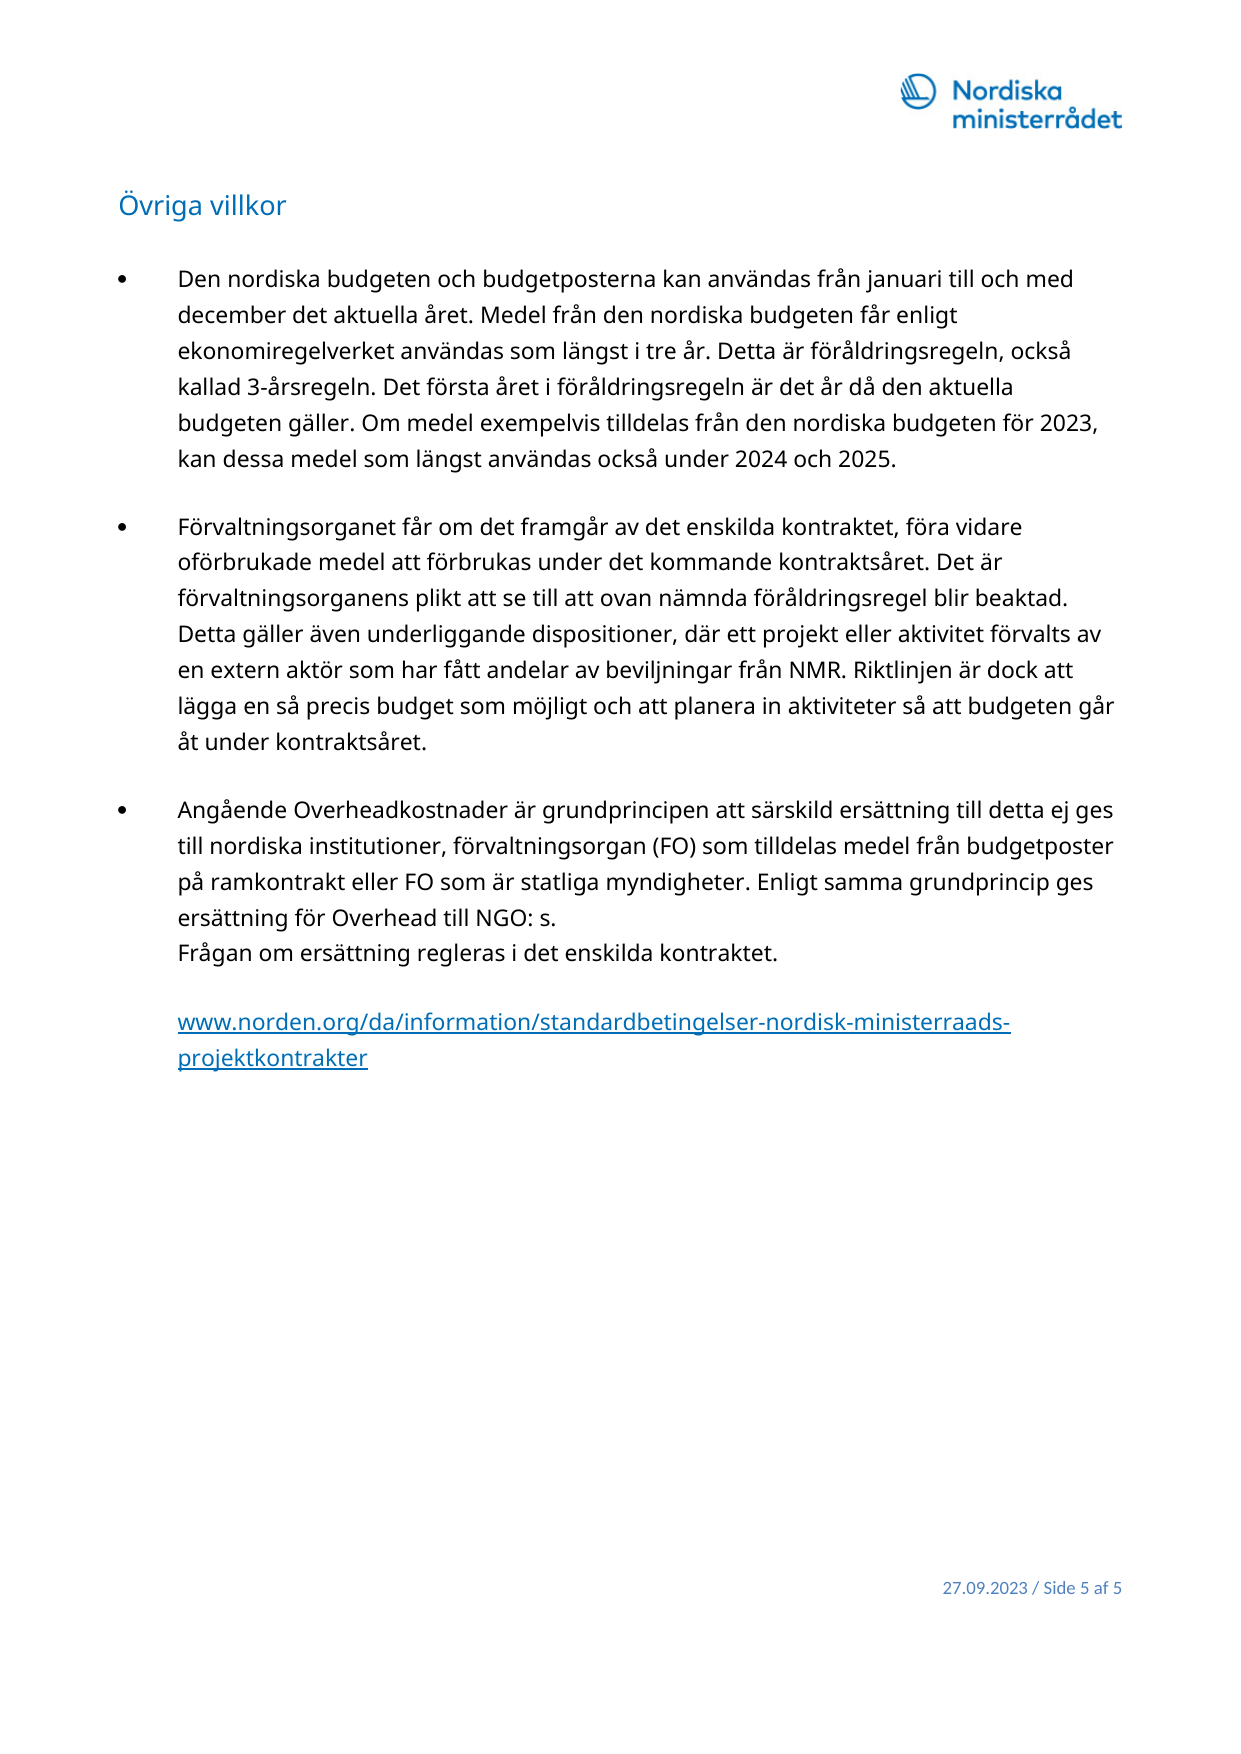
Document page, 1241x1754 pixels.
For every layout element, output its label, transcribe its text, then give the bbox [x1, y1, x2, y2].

subtitle Övriga villkor [118, 186, 1122, 258]
picture [900, 73, 1123, 129]
list Angående Overheadkostnader är grundprincipen att särskild ersättning till detta ej ges till nordiska institutioner, förvaltningsorgan (FO) som tilldelas medel från budgetposter på ramkontrakt eller FO som är statliga myndigheter. Enligt samma grundprincip ges ersättning för Overhead till NGO: s. Frågan om ersättning regleras i det enskilda kontraktet. www.norden.org/da/information/standardbetingelser-nordisk-ministerraads-projektkontrakter [118, 794, 1122, 1073]
list Förvaltningsorganet får om det framgår av det enskilda kontraktet, föra vidare oförbrukade medel att förbrukas under det kommande kontraktsåret. Det är förvaltningsorganens plikt att se till att ovan nämnda föråldringsregel blir beaktad. Detta gäller även underliggande dispositioner, där ett projekt eller aktivitet förvalts av en extern aktör som har fått andelar av beviljningar från NMR. Riktlinjen är dock att lägga en så precis budget som möjligt och att planera in aktiviteter så att budgeten går åt under kontraktsåret. [118, 510, 1122, 789]
list Den nordiska budgeten och budgetposterna kan användas från januari till och med december det aktuella året. Medel från den nordiska budgeten får enligt ekonomiregelverket användas som längst i tre år. Detta är föråldringsregeln, också kallad 3-årsregeln. Det första året i föråldringsregeln är det år då den aktuella budgeten gäller. Om medel exempelvis tilldelas från den nordiska budgeten för 2023, kan dessa medel som längst användas också under 2024 och 2025. [118, 263, 1122, 506]
